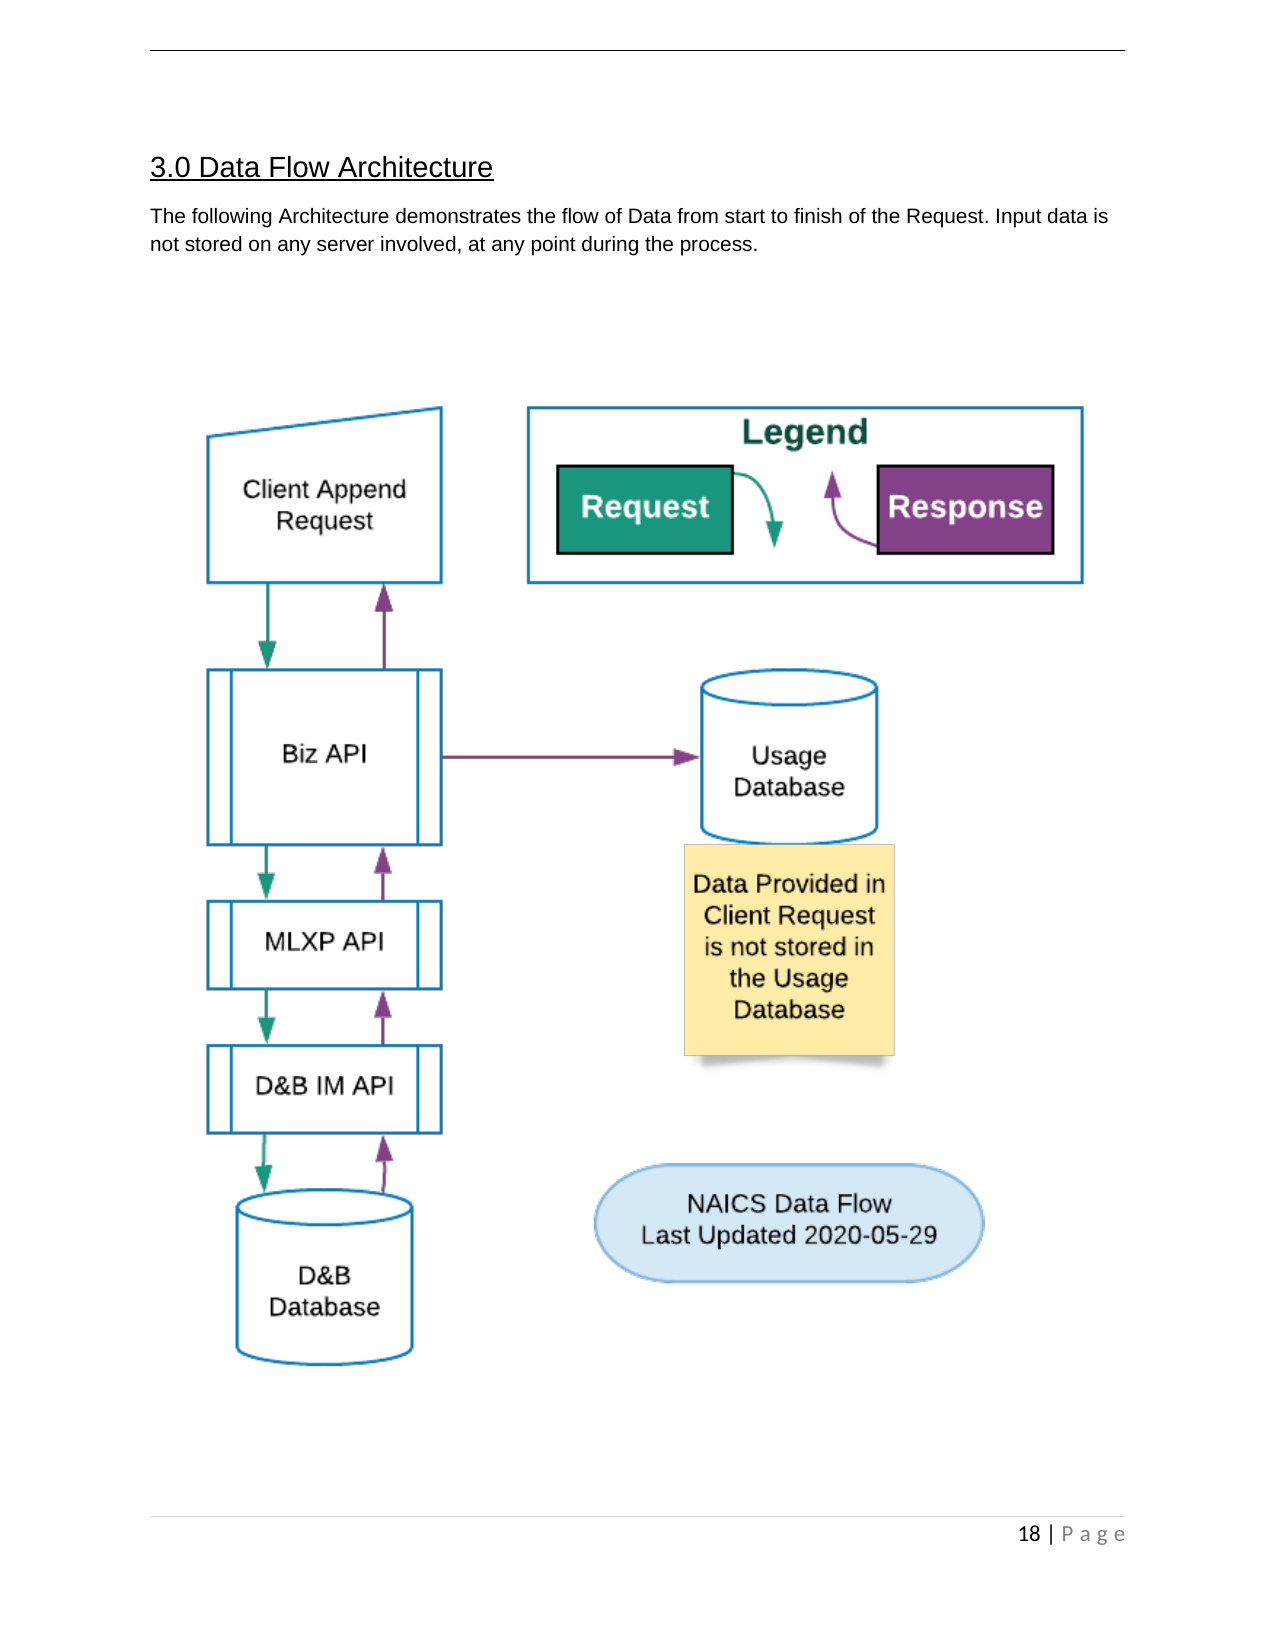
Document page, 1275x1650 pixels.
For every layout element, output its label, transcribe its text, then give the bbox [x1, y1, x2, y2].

picture [150, 376, 1125, 1423]
text 3.0 Data Flow Architecture [150, 150, 1125, 183]
text The following Architecture demonstrates the flow of Data from start to finish of the Request. Input data is not stored on any server involved, at any point during the process. [150, 204, 1125, 256]
